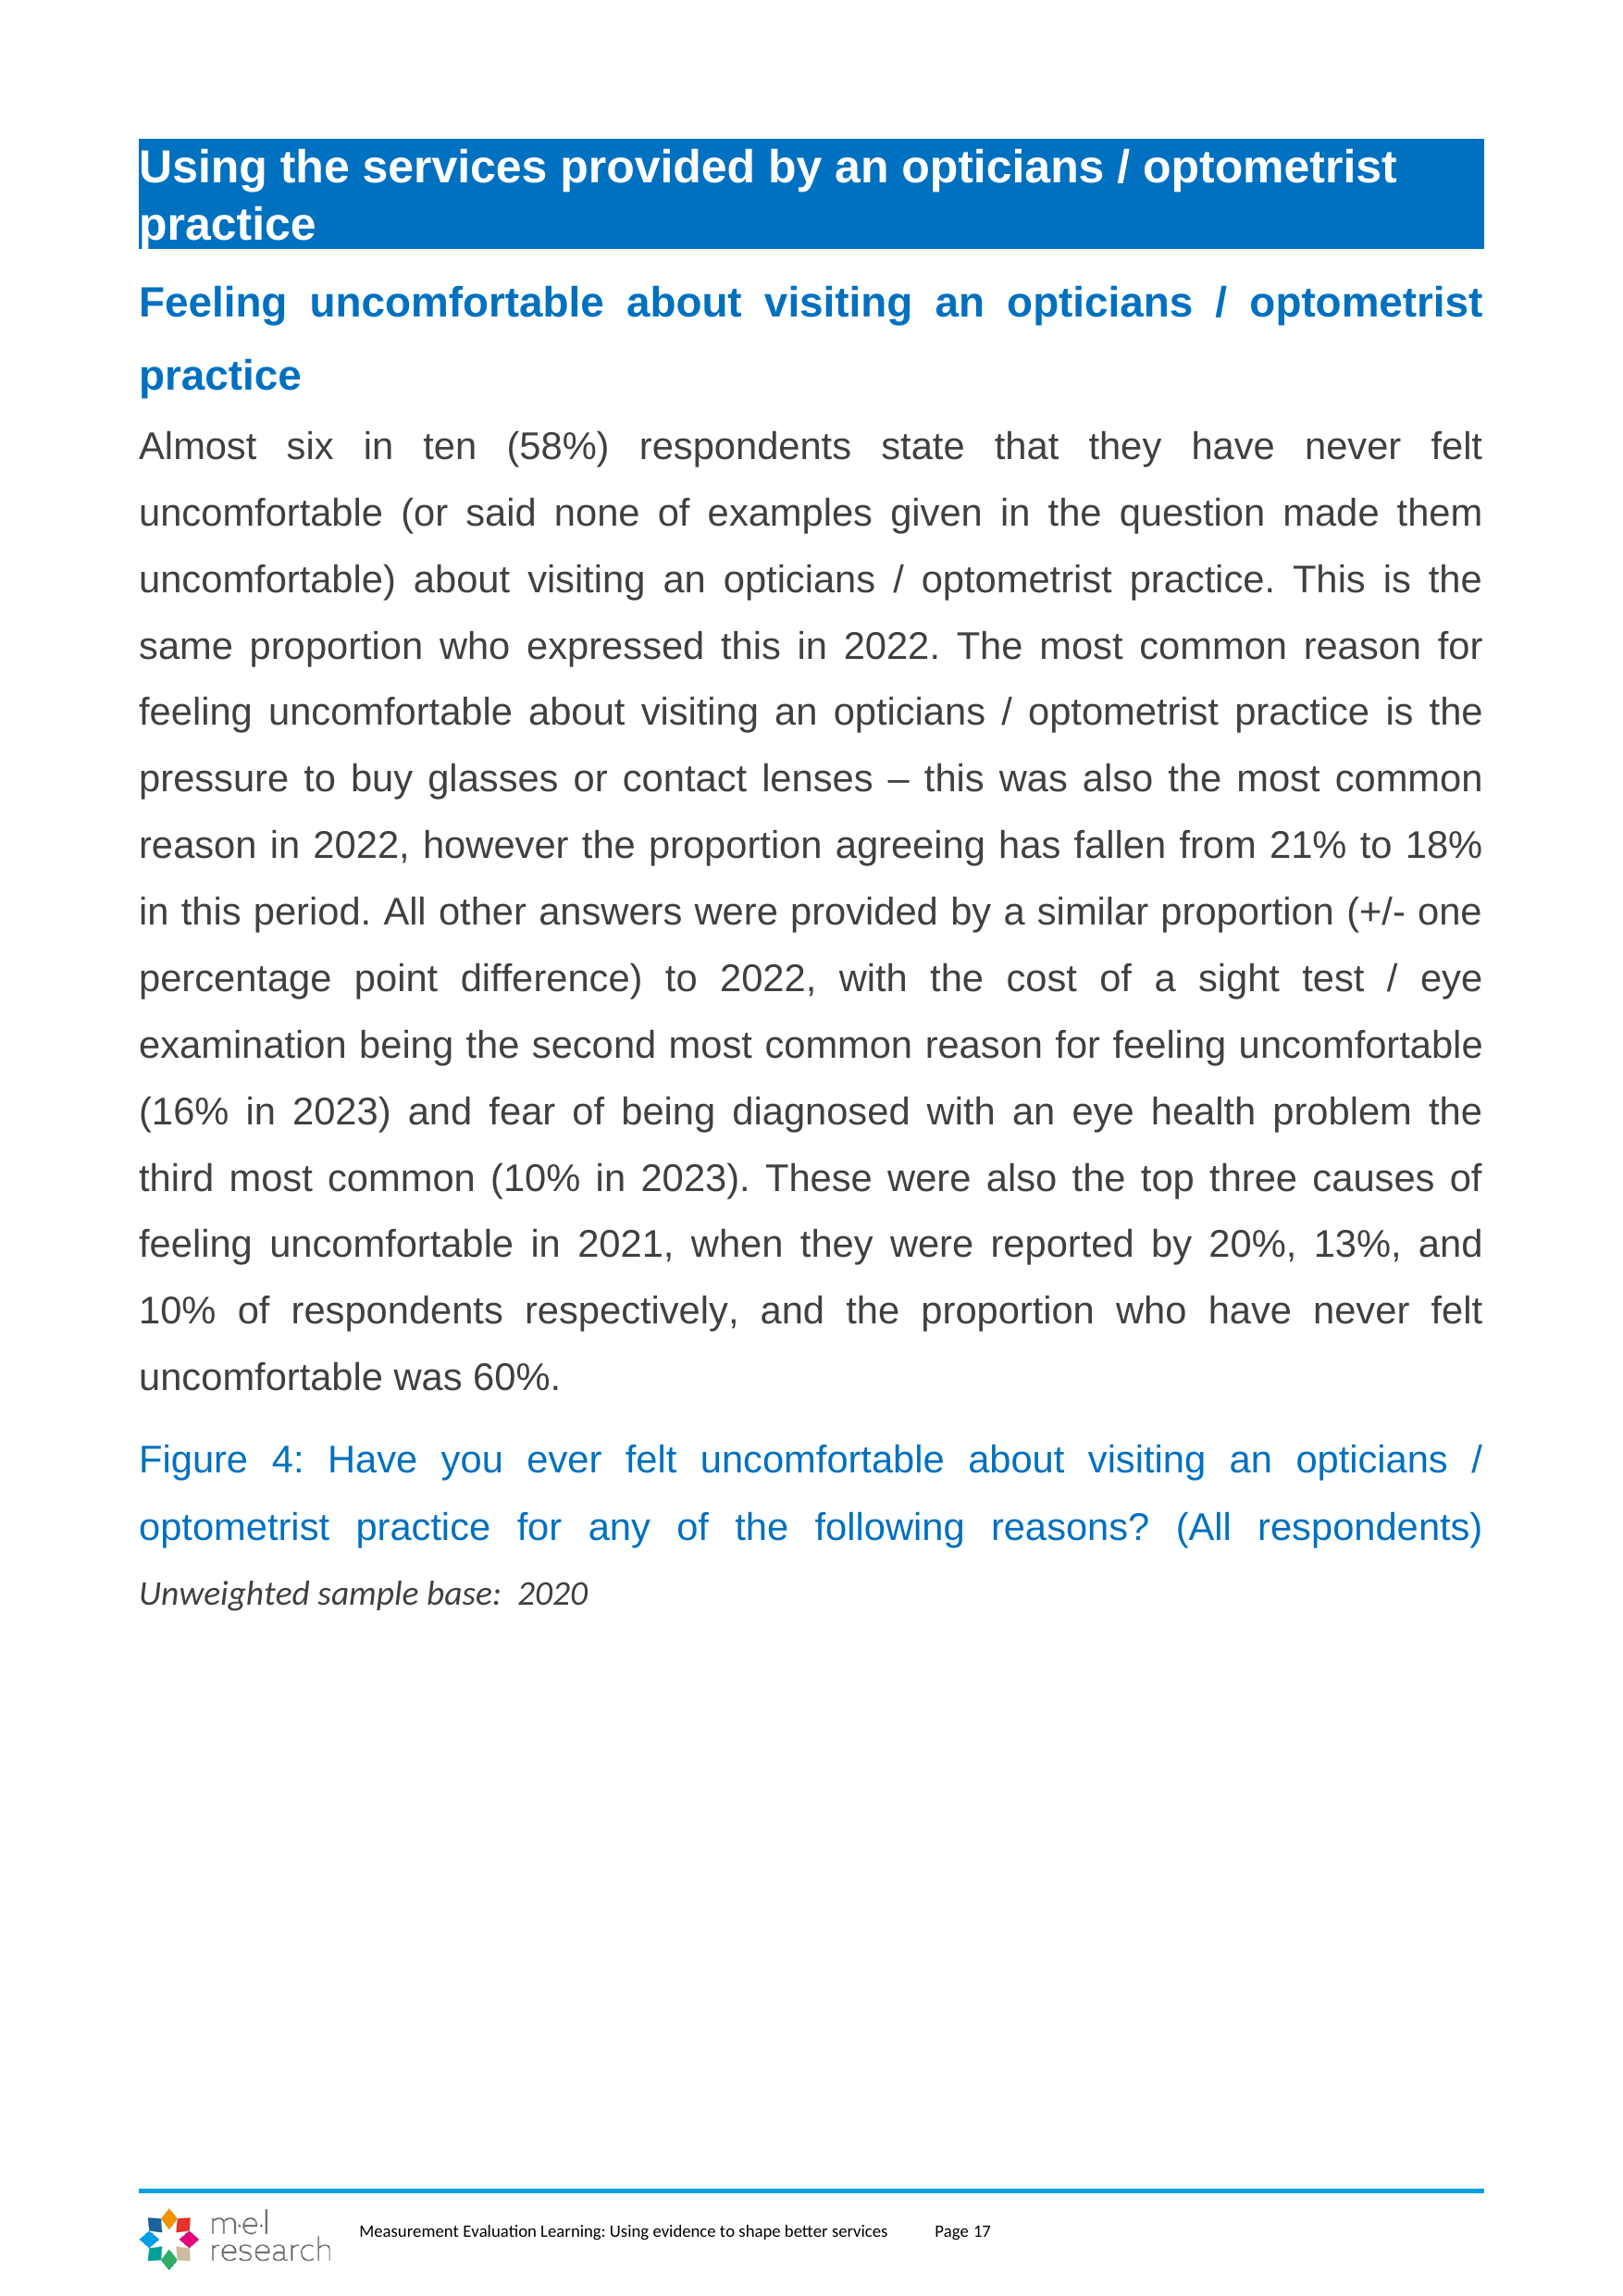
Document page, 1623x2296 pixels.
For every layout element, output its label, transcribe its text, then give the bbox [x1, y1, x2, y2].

picture [139, 2208, 330, 2270]
text Figure 4: Have you ever felt uncomfortable about visiting an opticians / optometrist practice for any of the following reasons? (All respondents) Unweighted sample base: 2020 [139, 1436, 1484, 1613]
text Feeling uncomfortable about visiting an opticians / optometrist practice [139, 277, 1484, 399]
text Using the services provided by an opticians / optometrist practice [139, 139, 1484, 249]
text Almost six in ten (58%) respondents state that they have never felt uncomfortable (or said none of examples given in the question made them uncomfortable) about visiting an opticians / optometrist practice. This is the same proportion who expressed this in 2022. The most common reason for feeling uncomfortable about visiting an opticians / optometrist practice is the pressure to buy glasses or contact lenses – this was also the most common reason in 2022, however the proportion agreeing has fallen from 21% to 18% in this period. All other answers were provided by a similar proportion (+/- one percentage point difference) to 2022, with the cost of a sight test / eye examination being the second most common reason for feeling uncomfortable (16% in 2023) and fear of being diagnosed with an eye health problem the third most common (10% in 2023). These were also the top three causes of feeling uncomfortable in 2021, when they were reported by 20%, 13%, and 10% of respondents respectively, and the proportion who have never felt uncomfortable was 60%. [139, 423, 1484, 1398]
